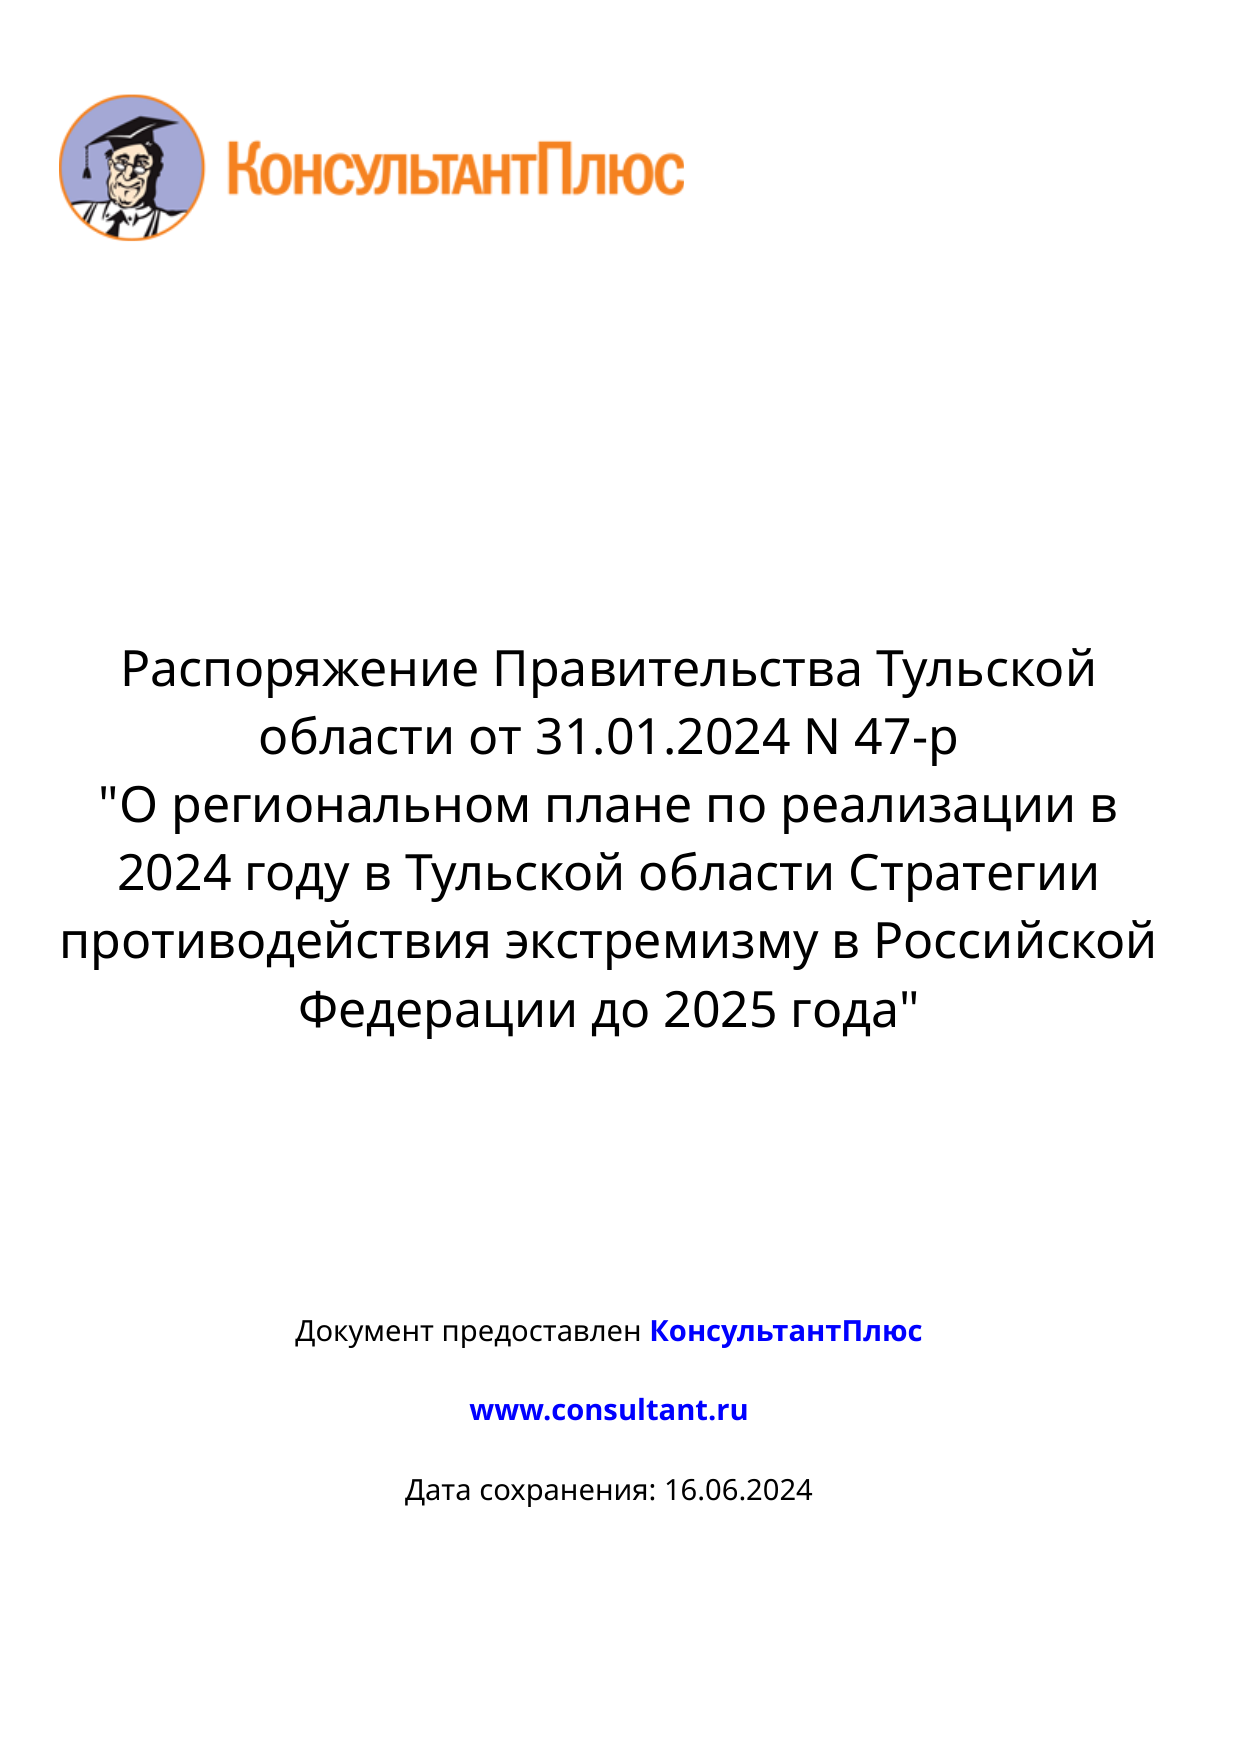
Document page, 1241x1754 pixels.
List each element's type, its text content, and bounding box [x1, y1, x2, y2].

table_cell Документ предоставлен КонсультантПлюс www.consultant.ru Дата сохранения: 16.06.2024 [51, 1272, 1167, 1587]
table_header [51, 88, 1167, 403]
picture [59, 93, 684, 243]
table_cell Распоряжение Правительства Тульской области от 31.01.2024 N 47-р "О региональном плане по реализации в 2024 году в Тульской области Стратегии противодействия экстремизму в Российской Федерации до 2025 года" [51, 403, 1167, 1272]
